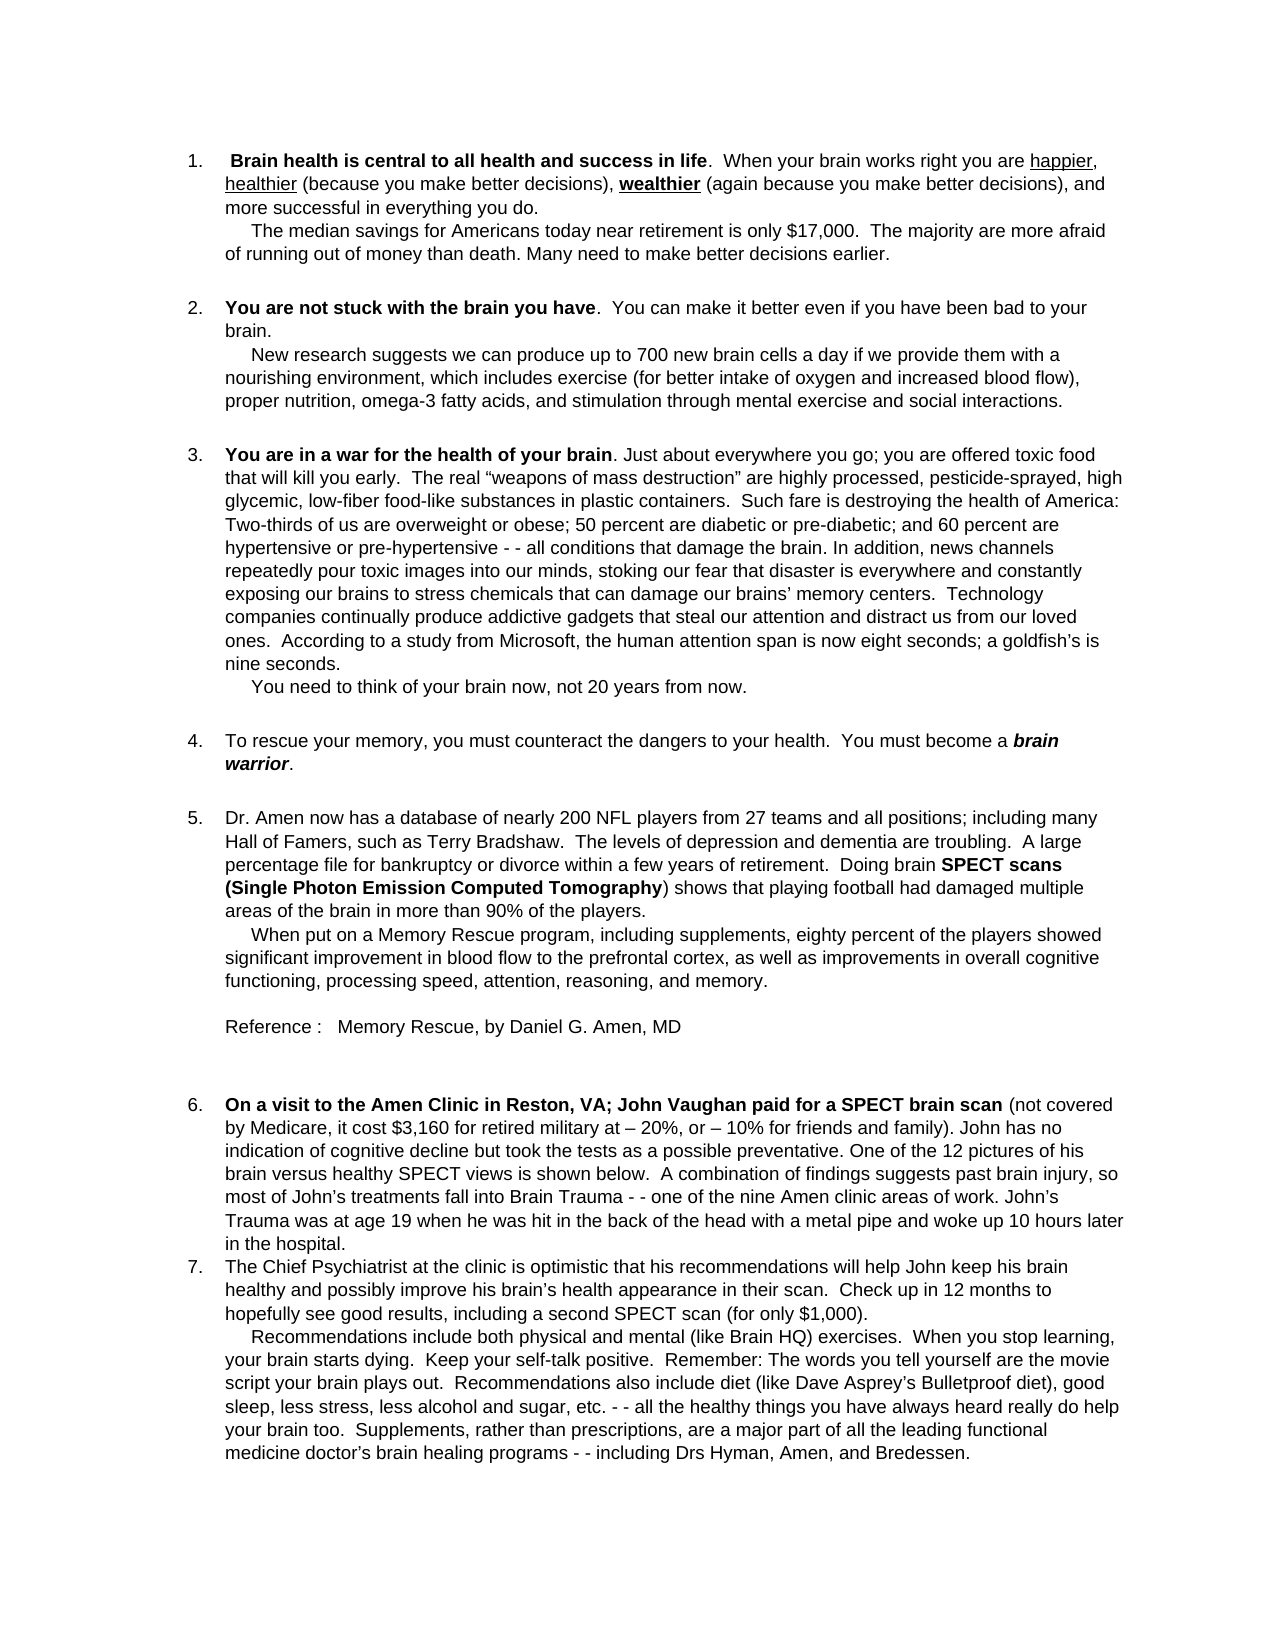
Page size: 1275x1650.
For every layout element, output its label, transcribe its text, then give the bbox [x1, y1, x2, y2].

list The Chief Psychiatrist at the clinic is optimistic that his recommendations will help John keep his brain healthy and possibly improve his brain’s health appearance in their scan. Check up in 12 months to hopefully see good results, including a second SPECT scan (for only $1,000). Recommendations include both physical and mental (like Brain HQ) exercises. When you stop learning, your brain starts dying. Keep your self-talk positive. Remember: The words you tell yourself are the movie script your brain plays out. Recommendations also include diet (like Dave Asprey’s Bulletproof diet), good sleep, less stress, less alcohol and sugar, etc. - - all the healthy things you have always heard really do help your brain too. Supplements, rather than prescriptions, are a major part of all the leading functional medicine doctor’s brain healing programs - - including Drs Hyman, Amen, and Bredessen. [187, 1256, 1125, 1494]
list You are not stuck with the brain you have. You can make it better even if you have been bad to your brain. New research suggests we can produce up to 700 new brain cells a day if we provide them with a nourishing environment, which includes exercise (for better intake of oxygen and increased blood flow), proper nutrition, omega-3 fatty acids, and stimulation through mental exercise and social interactions. [187, 297, 1125, 442]
list You are in a war for the health of your brain. Just about everywhere you go; you are offered toxic food that will kill you early. The real “weapons of mass destruction” are highly processed, pesticide-sprayed, high glycemic, low-fiber food-like substances in plastic containers. Such fare is destroying the health of America: Two-thirds of us are overweight or obese; 50 percent are diabetic or pre-diabetic; and 60 percent are hypertensive or pre-hypertensive - - all conditions that damage the brain. In addition, news channels repeatedly pour toxic images into our minds, stoking our fear that disaster is everywhere and constantly exposing our brains to stress chemicals that can damage our brains’ memory centers. Technology companies continually produce addictive gadgets that steal our attention and distract us from our loved ones. According to a study from Microsoft, the human attention span is now eight seconds; a goldfish’s is nine seconds. You need to think of your brain now, not 20 years from now. [187, 444, 1125, 728]
list Brain health is central to all health and success in life. When your brain works right you are happier, healthier (because you make better decisions), wealthier (again because you make better decisions), and more successful in everything you do. The median savings for Americans today near retirement is only $17,000. The majority are more afraid of running out of money than death. Many need to make better decisions earlier. [187, 150, 1125, 295]
list On a visit to the Amen Clinic in Reston, VA; John Vaughan paid for a SPECT brain scan (not covered by Medicare, it cost $3,160 for retired military at – 20%, or – 10% for friends and family). John has no indication of cognitive decline but took the tests as a possible preventative. One of the 12 pictures of his brain versus healthy SPECT views is shown below. A combination of findings suggests past brain injury, so most of John’s treatments fall into Brain Trauma - - one of the nine Amen clinic areas of work. John’s Trauma was at age 19 when he was hit in the back of the head with a metal pipe and woke up 10 hours later in the hospital. [187, 1093, 1125, 1254]
list To rescue your memory, you must counteract the dangers to your health. You must become a brain warrior. [187, 730, 1125, 805]
list Dr. Amen now has a database of nearly 200 NFL players from 27 teams and all positions; including many Hall of Famers, such as Terry Bradshaw. The levels of depression and dementia are troubling. A large percentage file for bankruptcy or divorce within a few years of retirement. Doing brain SPECT scans (Single Photon Emission Computed Tomography) shows that playing football had damaged multiple areas of the brain in more than 90% of the players. When put on a Memory Rescue program, including supplements, eighty percent of the players showed significant improvement in blood flow to the prefrontal cortex, as well as improvements in overall cognitive functioning, processing speed, attention, reasoning, and memory. Reference : Memory Rescue, by Daniel G. Amen, MD [187, 807, 1125, 1091]
